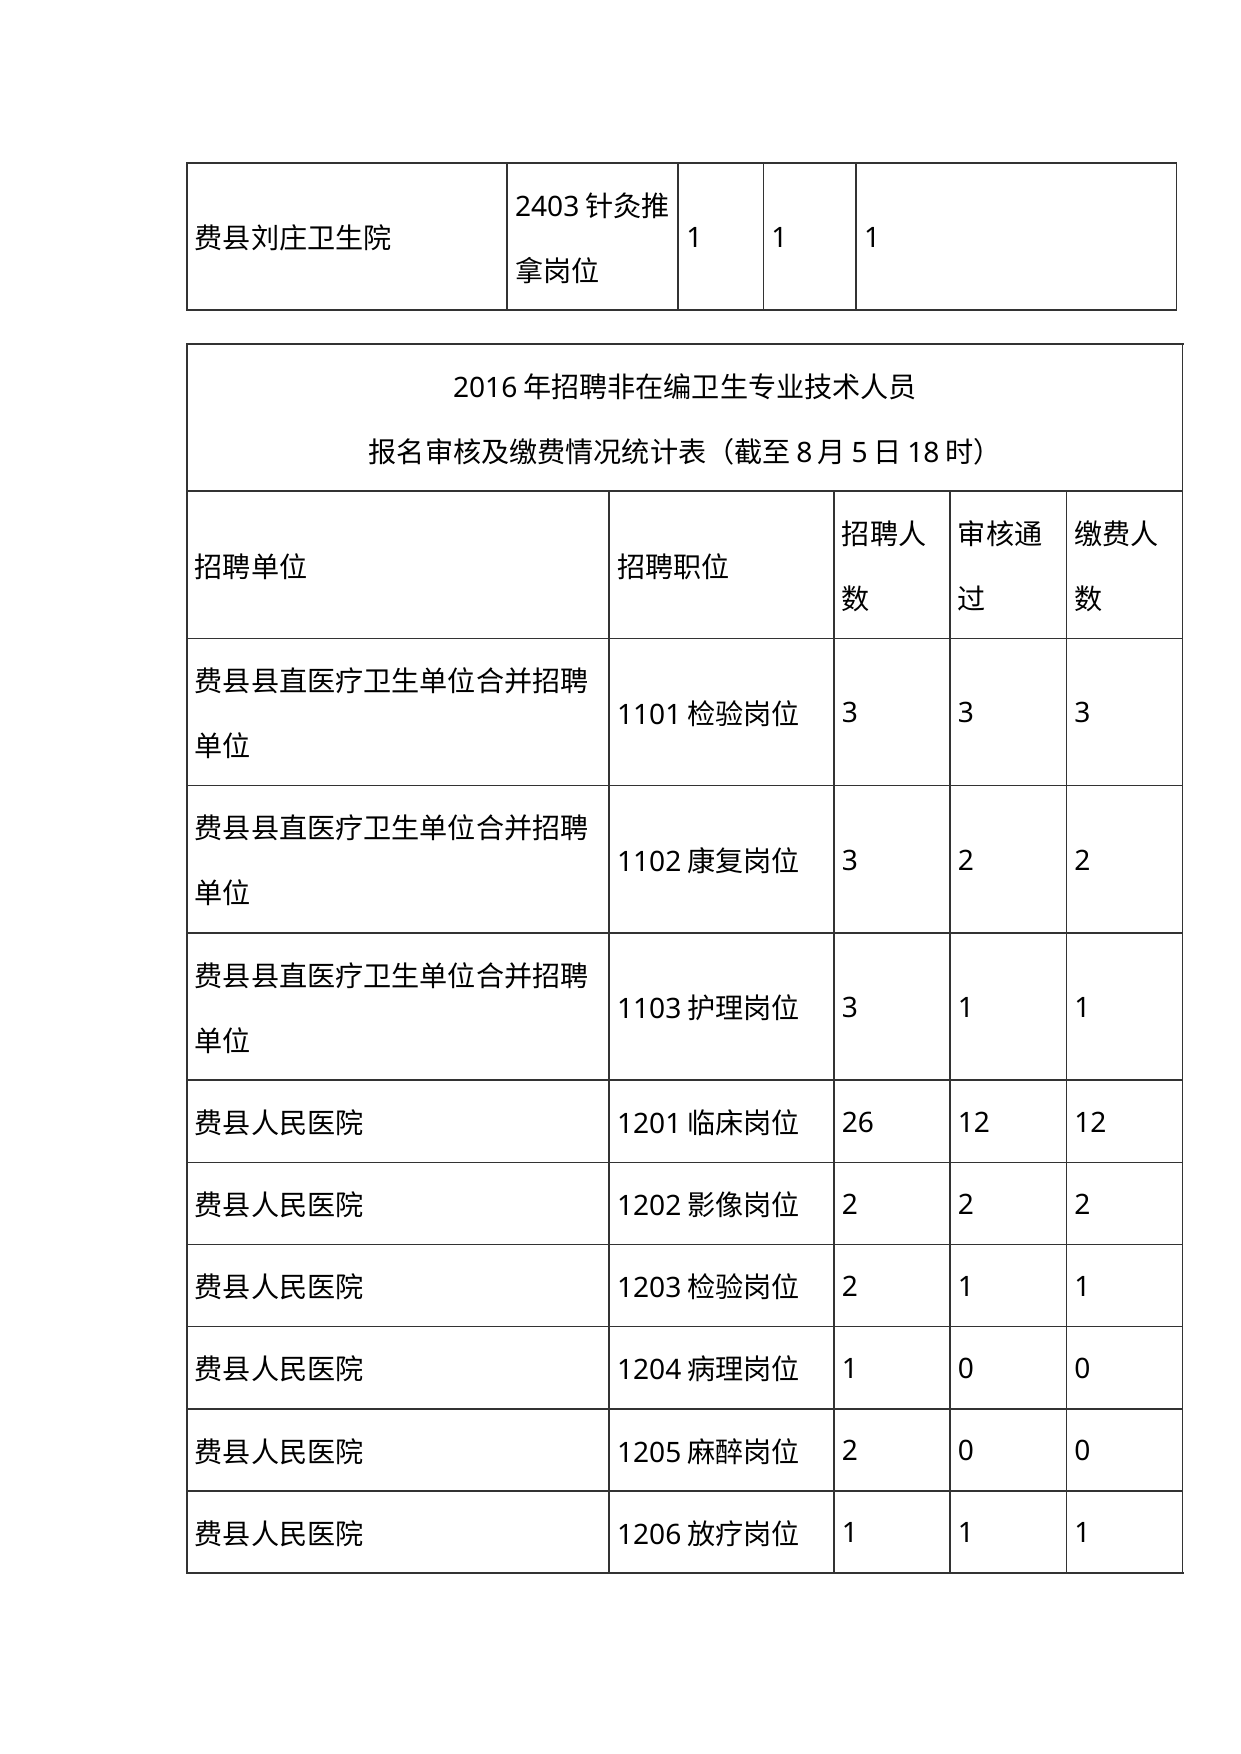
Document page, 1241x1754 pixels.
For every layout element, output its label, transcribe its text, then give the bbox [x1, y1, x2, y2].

table_cell 2 [835, 1410, 949, 1490]
table_cell 1 [1067, 1492, 1182, 1572]
table_cell 招聘职位 [610, 492, 833, 638]
table_cell 1 [951, 934, 1066, 1079]
table_cell 0 [1067, 1327, 1182, 1408]
table_cell 缴费人数 [1067, 492, 1182, 638]
table_cell 招聘单位 [188, 492, 608, 638]
table_cell 1 [764, 164, 855, 309]
table_cell 1202影像岗位 [610, 1163, 833, 1243]
table_cell 2403针灸推拿岗位 [508, 164, 677, 309]
table_cell 3 [835, 639, 949, 785]
table_cell 12 [951, 1081, 1066, 1161]
table_cell 1 [951, 1245, 1066, 1326]
table_cell 1205麻醉岗位 [610, 1410, 833, 1490]
table_cell 1101检验岗位 [610, 639, 833, 785]
table_cell 2 [1067, 786, 1182, 932]
table_cell 费县人民医院 [188, 1410, 608, 1490]
table_cell 费县人民医院 [188, 1327, 608, 1408]
table_cell 1103护理岗位 [610, 934, 833, 1079]
table_cell 26 [835, 1081, 949, 1161]
table_cell 1102康复岗位 [610, 786, 833, 932]
table_cell 1 [951, 1492, 1066, 1572]
table_cell 费县县直医疗卫生单位合并招聘单位 [188, 639, 608, 785]
table_cell 费县人民医院 [188, 1245, 608, 1326]
table_cell 0 [1067, 1410, 1182, 1490]
table_cell 1203检验岗位 [610, 1245, 833, 1326]
table_cell 3 [951, 639, 1066, 785]
table_cell 费县人民医院 [188, 1492, 608, 1572]
table_cell 2 [951, 786, 1066, 932]
table_cell 3 [1067, 639, 1182, 785]
table_cell 招聘人数 [835, 492, 949, 638]
table_cell 1 [835, 1492, 949, 1572]
table_cell 3 [835, 786, 949, 932]
table_cell 1201临床岗位 [610, 1081, 833, 1161]
table_cell 1 [679, 164, 763, 309]
table_cell 3 [835, 934, 949, 1079]
table_cell 12 [1067, 1081, 1182, 1161]
table_cell 2 [1067, 1163, 1182, 1243]
table_cell 1 [1067, 1245, 1182, 1326]
table_cell 1 [835, 1327, 949, 1408]
table_cell 费县县直医疗卫生单位合并招聘单位 [188, 786, 608, 932]
table_cell 费县县直医疗卫生单位合并招聘单位 [188, 934, 608, 1079]
table_cell 费县人民医院 [188, 1081, 608, 1161]
table_cell 费县人民医院 [188, 1163, 608, 1243]
table_cell 1204病理岗位 [610, 1327, 833, 1408]
table_cell 0 [951, 1327, 1066, 1408]
table_cell 1206放疗岗位 [610, 1492, 833, 1572]
table_header 2016年招聘非在编卫生专业技术人员 报名审核及缴费情况统计表（截至8月5日18时） [188, 345, 1182, 490]
table_cell 1 [857, 164, 1176, 309]
table_cell 1 [1067, 934, 1182, 1079]
table_cell 费县刘庄卫生院 [188, 164, 506, 309]
table_cell 2 [835, 1245, 949, 1326]
table_cell 2 [951, 1163, 1066, 1243]
table_cell 审核通过 [951, 492, 1066, 638]
table_cell 2 [835, 1163, 949, 1243]
table_cell 0 [951, 1410, 1066, 1490]
